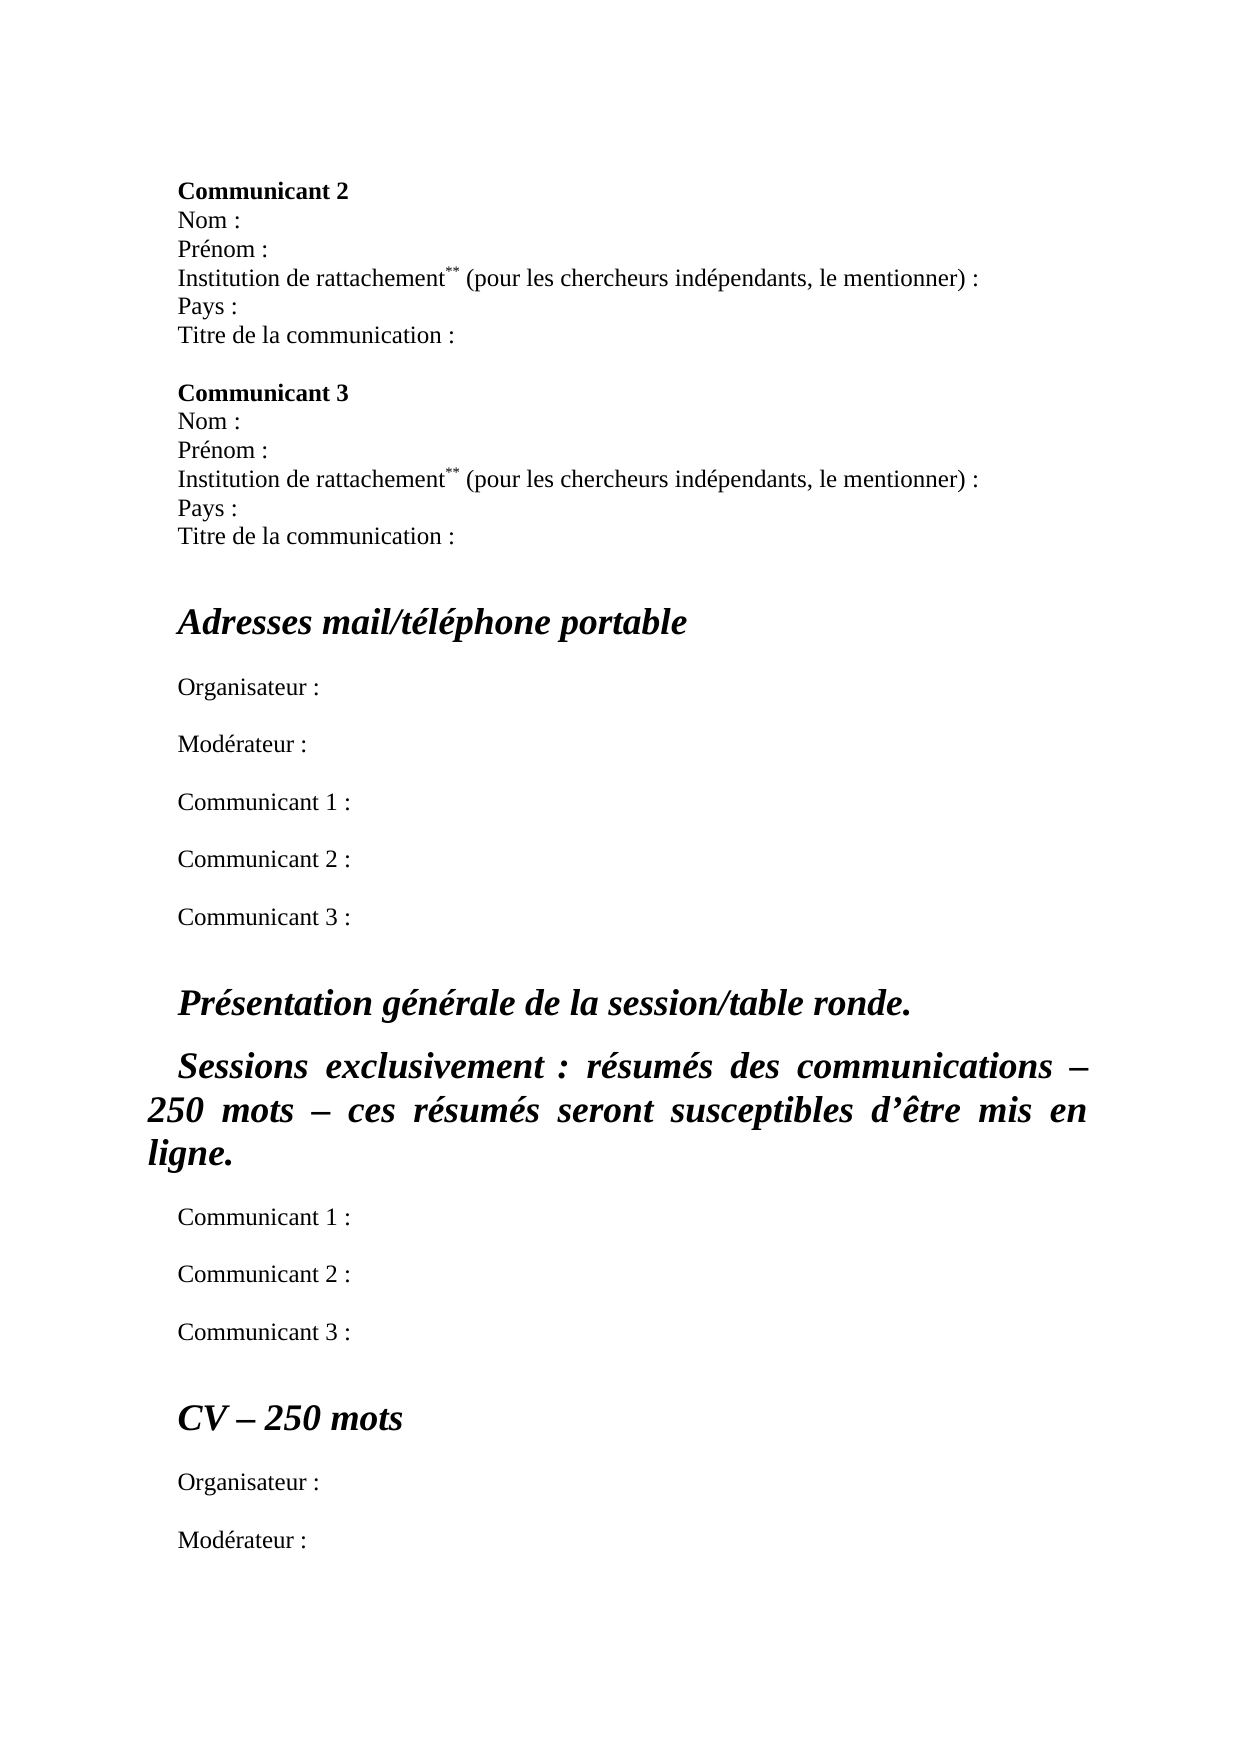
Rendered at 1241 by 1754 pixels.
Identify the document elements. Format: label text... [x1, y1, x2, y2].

text Communicant 2 : [148, 844, 1093, 873]
subtitle Adresses mail/téléphone portable [148, 600, 1093, 643]
text Nom : [148, 406, 1093, 435]
text Communicant 3 : [148, 902, 1093, 930]
text Institution de rattachement** (pour les chercheurs indépendants, le mentionner) : [148, 464, 1093, 493]
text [148, 263, 1093, 291]
text Communicant 2 [148, 176, 1093, 205]
text Communicant 1 : [148, 787, 1093, 815]
text Modérateur : [148, 729, 1093, 758]
text Communicant 1 : [148, 1202, 1093, 1231]
text Titre de la communication : [148, 521, 1093, 550]
text Prénom : [148, 234, 1093, 263]
text Organisateur : [148, 1467, 1093, 1496]
subtitle Sessions exclusivement : résumés des communications – 250 mots – ces résumés seront susceptibles d’être mis en ligne. [148, 1044, 1093, 1173]
text Communicant 3 [148, 378, 1093, 406]
text Nom : [148, 205, 1093, 234]
subtitle CV – 250 mots [148, 1395, 1093, 1438]
text Modérateur : [148, 1525, 1093, 1553]
text Communicant 2 : [148, 1259, 1093, 1288]
text Pays : [148, 493, 1093, 521]
text Pays : [148, 291, 1093, 320]
text Prénom : [148, 435, 1093, 464]
subtitle Présentation générale de la session/table ronde. [148, 980, 1093, 1023]
text Organisateur : [148, 672, 1093, 700]
text Communicant 3 : [148, 1317, 1093, 1346]
text Titre de la communication : [148, 320, 1093, 349]
